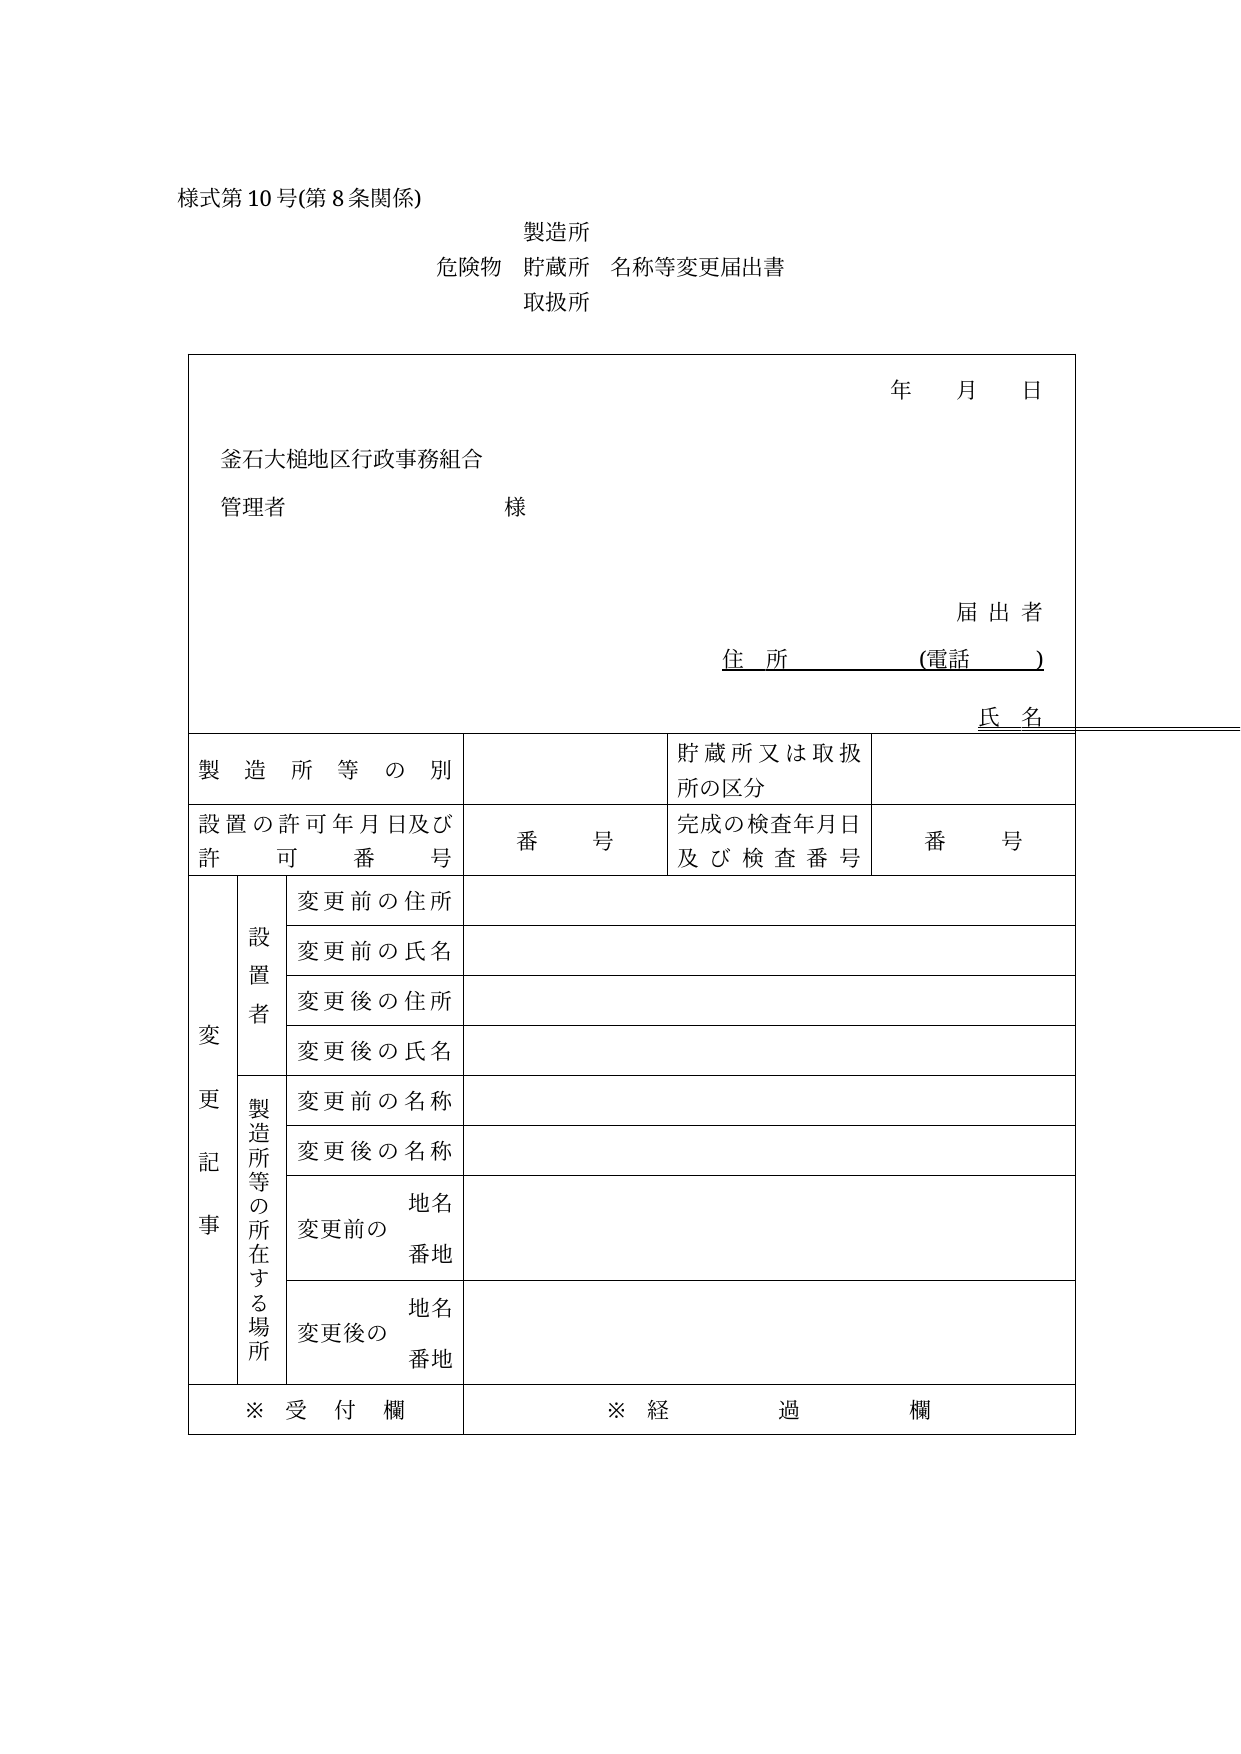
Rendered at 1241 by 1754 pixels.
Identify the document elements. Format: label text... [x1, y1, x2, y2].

table_cell 変更記事 [189, 876, 237, 1384]
table_header 年 月 日 釜石大槌地区行政事務組合 管理者 様 届出者 住所 (電話 ) 氏名 [189, 355, 1075, 733]
table_cell 地名 番地 [398, 1176, 463, 1279]
table_cell [464, 876, 1075, 925]
table_cell [872, 734, 1075, 804]
table_cell [464, 1026, 1075, 1075]
table_cell 製造所等の所在する場所 [238, 1076, 286, 1384]
table_cell 完成の検査年月日及び検査番号 [668, 805, 871, 875]
table_cell [464, 734, 667, 804]
table_cell 設置者 [238, 876, 286, 1075]
table_cell ※ 受付欄 [189, 1385, 463, 1433]
table_cell 番号 [464, 805, 667, 875]
table_cell [464, 1281, 1075, 1384]
table_cell 変更前の氏名 [287, 926, 463, 975]
table_cell 変更前の名称 [287, 1076, 463, 1125]
table_cell [464, 926, 1075, 975]
table_cell [464, 1176, 1075, 1279]
table_cell [464, 1076, 1075, 1125]
text 様式第10号(第8条関係) [177, 179, 1063, 214]
table_cell 変更後の名称 [287, 1126, 463, 1175]
table_cell ※ 経過欄 [464, 1385, 1075, 1433]
table_cell 変更後の [287, 1281, 398, 1384]
table_cell [464, 1126, 1075, 1175]
table_cell 設置の許可年月日及び許可番号 [189, 805, 463, 875]
table_header 危険物 [188, 214, 512, 319]
table_cell 貯蔵所又は取扱所の区分 [668, 734, 871, 804]
table_header 製造所 貯蔵所 取扱所 [513, 214, 600, 319]
table_cell [464, 976, 1075, 1025]
table_cell 変更後の住所 [287, 976, 463, 1025]
table_cell 地名 番地 [398, 1281, 463, 1384]
table_cell 変更前の住所 [287, 876, 463, 925]
table_cell 変更前の [287, 1176, 398, 1279]
table_cell 製造所等の別 [189, 734, 463, 804]
table_header 名称等変更届出書 [600, 214, 1075, 319]
table_cell 変更後の氏名 [287, 1026, 463, 1075]
table_cell 番号 [872, 805, 1075, 875]
